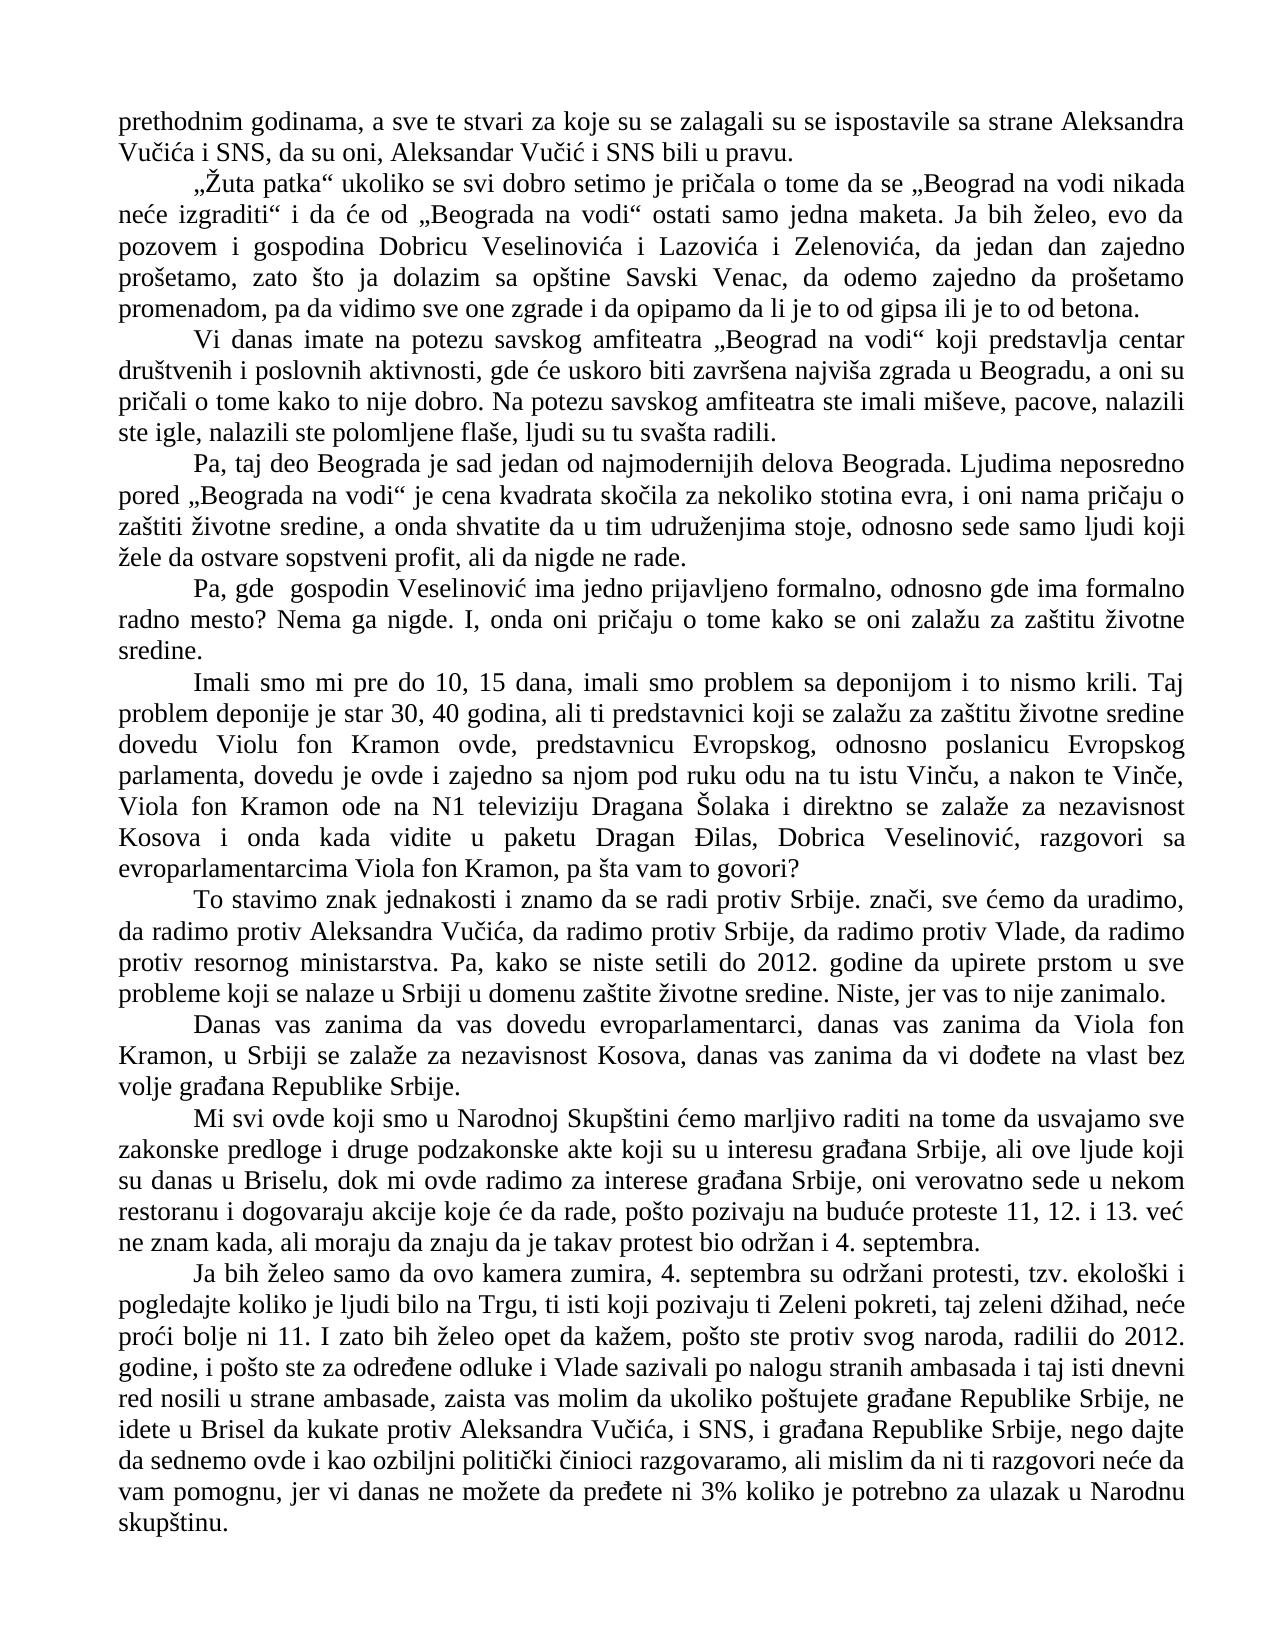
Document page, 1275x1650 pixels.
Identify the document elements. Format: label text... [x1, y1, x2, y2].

text Imali smo mi pre do 10, 15 dana, imali smo problem sa deponijom i to nismo krili. Taj problem deponije je star 30, 40 godina, ali ti predstavnici koji se zalažu za zaštitu životne sredine dovedu Violu fon Kramon ovde, predstavnicu Evropskog, odnosno poslanicu Evropskog parlamenta, dovedu je ovde i zajedno sa njom pod ruku odu na tu istu Vinču, a nakon te Vinče, Viola fon Kramon ode na N1 televiziju Dragana Šolaka i direktno se zalaže za nezavisnost Kosova i onda kada vidite u paketu Dragan Đilas, Dobrica Veselinović, razgovori sa evroparlamentarcima Viola fon Kramon, pa šta vam to govori? [118, 666, 1186, 884]
text Pa, gde gospodin Veselinović ima jedno prijavljeno formalno, odnosno gde ima formalno radno mesto? Nema ga nigde. I, onda oni pričaju o tome kako se oni zalažu za zaštitu životne sredine. [118, 572, 1186, 666]
text Danas vas zanima da vas dovedu evroparlamentarci, danas vas zanima da Viola fon Kramon, u Srbiji se zalaže za nezavisnost Kosova, danas vas zanima da vi dođete na vlast bez volje građana Republike Srbije. [118, 1008, 1186, 1102]
text Ja bih želeo samo da ovo kamera zumira, 4. septembra su održani protesti, tzv. ekološki i pogledajte koliko je ljudi bilo na Trgu, ti isti koji pozivaju ti Zeleni pokreti, taj zeleni džihad, neće proći bolje ni 11. I zato bih želeo opet da kažem, pošto ste protiv svog naroda, radilii do 2012. godine, i pošto ste za određene odluke i Vlade sazivali po nalogu stranih ambasada i taj isti dnevni red nosili u strane ambasade, zaista vas molim da ukoliko poštujete građane Republike Srbije, ne idete u Brisel da kukate protiv Aleksandra Vučića, i SNS, i građana Republike Srbije, nego dajte da sednemo ovde i kao ozbiljni politički činioci razgovaramo, ali mislim da ni ti razgovori neće da vam pomognu, jer vi danas ne možete da pređete ni 3% koliko je potrebno za ulazak u Narodnu skupštinu. [118, 1257, 1186, 1538]
text Pa, taj deo Beograda je sad jedan od najmodernijih delova Beograda. Ljudima neposredno pored „Beograda na vodi“ je cena kvadrata skočila za nekoliko stotina evra, i oni nama pričaju o zaštiti životne sredine, a onda shvatite da u tim udruženjima stoje, odnosno sede samo ljudi koji žele da ostvare sopstveni profit, ali da nigde ne rade. [118, 448, 1186, 572]
text To stavimo znak jednakosti i znamo da se radi protiv Srbije. znači, sve ćemo da uradimo, da radimo protiv Aleksandra Vučića, da radimo protiv Srbije, da radimo protiv Vlade, da radimo protiv resornog ministarstva. Pa, kako se niste setili do 2012. godine da upirete prstom u sve probleme koji se nalaze u Srbiji u domenu zaštite životne sredine. Niste, jer vas to nije zanimalo. [118, 884, 1186, 1008]
text Mi svi ovde koji smo u Narodnoj Skupštini ćemo marljivo raditi na tome da usvajamo sve zakonske predloge i druge podzakonske akte koji su u interesu građana Srbije, ali ove ljude koji su danas u Briselu, dok mi ovde radimo za interese građana Srbije, oni verovatno sede u nekom restoranu i dogovaraju akcije koje će da rade, pošto pozivaju na buduće proteste 11, 12. i 13. već ne znam kada, ali moraju da znaju da je takav protest bio održan i 4. septembra. [118, 1102, 1186, 1257]
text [118, 105, 1186, 167]
text Vi danas imate na potezu savskog amfiteatra „Beograd na vodi“ koji predstavlja centar društvenih i poslovnih aktivnosti, gde će uskoro biti završena najviša zgrada u Beogradu, a oni su pričali o tome kako to nije dobro. Na potezu savskog amfiteatra ste imali miševe, pacove, nalazili ste igle, nalazili ste polomljene flaše, ljudi su tu svašta radili. [118, 323, 1186, 448]
text „Žuta patka“ ukoliko se svi dobro setimo je pričala o tome da se „Beograd na vodi nikada neće izgraditi“ i da će od „Beograda na vodi“ ostati samo jedna maketa. Ja bih želeo, evo da pozovem i gospodina Dobricu Veselinovića i Lazovića i Zelenovića, da jedan dan zajedno prošetamo, zato što ja dolazim sa opštine Savski Venac, da odemo zajedno da prošetamo promenadom, pa da vidimo sve one zgrade i da opipamo da li je to od gipsa ili je to od betona. [118, 167, 1186, 323]
